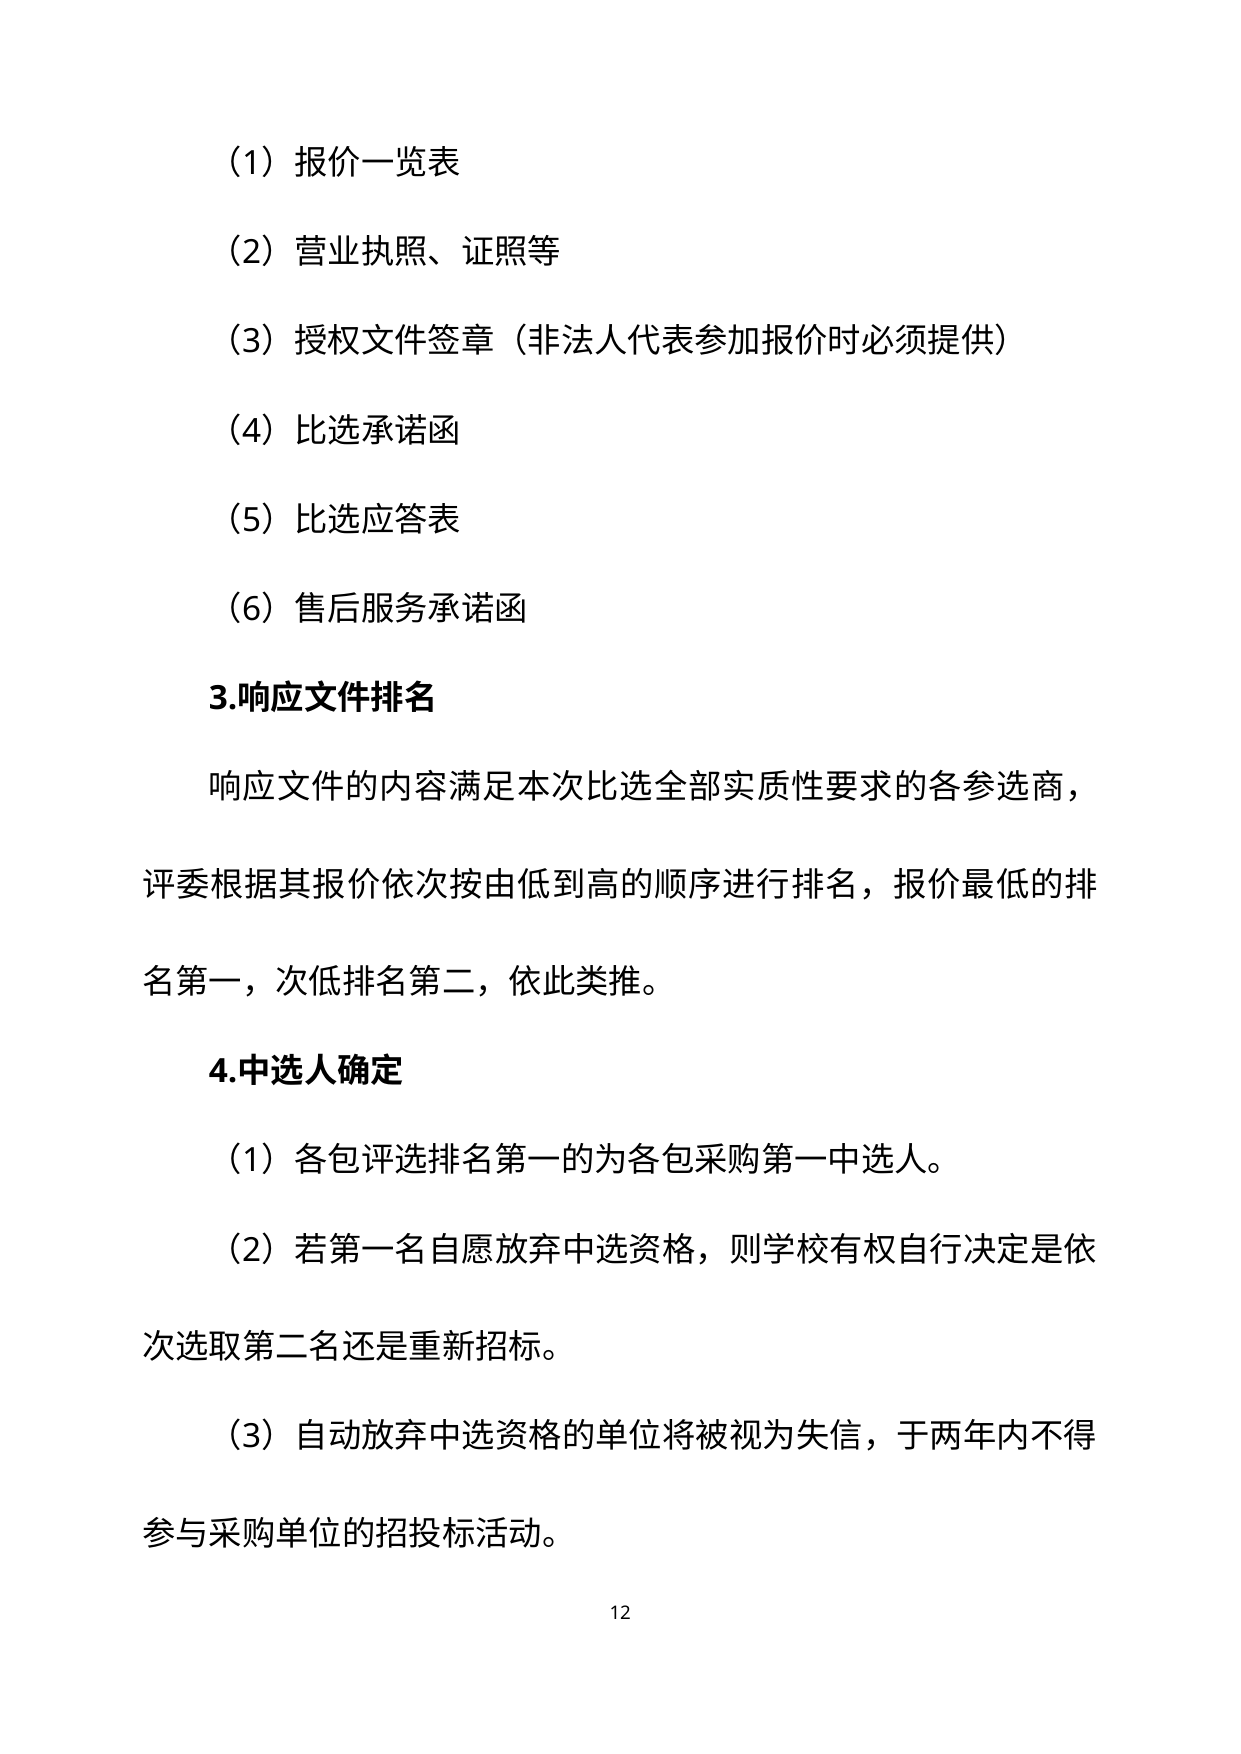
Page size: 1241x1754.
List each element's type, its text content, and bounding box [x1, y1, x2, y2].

text （2）若第一名自愿放弃中选资格，则学校有权自行决定是依次选取第二名还是重新招标。 [142, 1214, 1098, 1377]
text 响应文件的内容满足本次比选全部实质性要求的各参选商，评委根据其报价依次按由低到高的顺序进行排名，报价最低的排名第一，次低排名第二，依此类推。 [142, 752, 1098, 1012]
text （4）比选承诺函 [142, 395, 1098, 460]
text （3）授权文件签章（非法人代表参加报价时必须提供） [142, 306, 1098, 371]
text （1）报价一览表 [142, 128, 1098, 193]
text 4.中选人确定 [142, 1036, 1098, 1101]
text （6）售后服务承诺函 [142, 573, 1098, 638]
text （1）各包评选排名第一的为各包采购第一中选人。 [142, 1125, 1098, 1190]
text （2）营业执照、证照等 [142, 217, 1098, 282]
text （3）自动放弃中选资格的单位将被视为失信，于两年内不得参与采购单位的招投标活动。 [142, 1401, 1098, 1563]
text 3.响应文件排名 [142, 663, 1098, 728]
text （5）比选应答表 [142, 484, 1098, 549]
